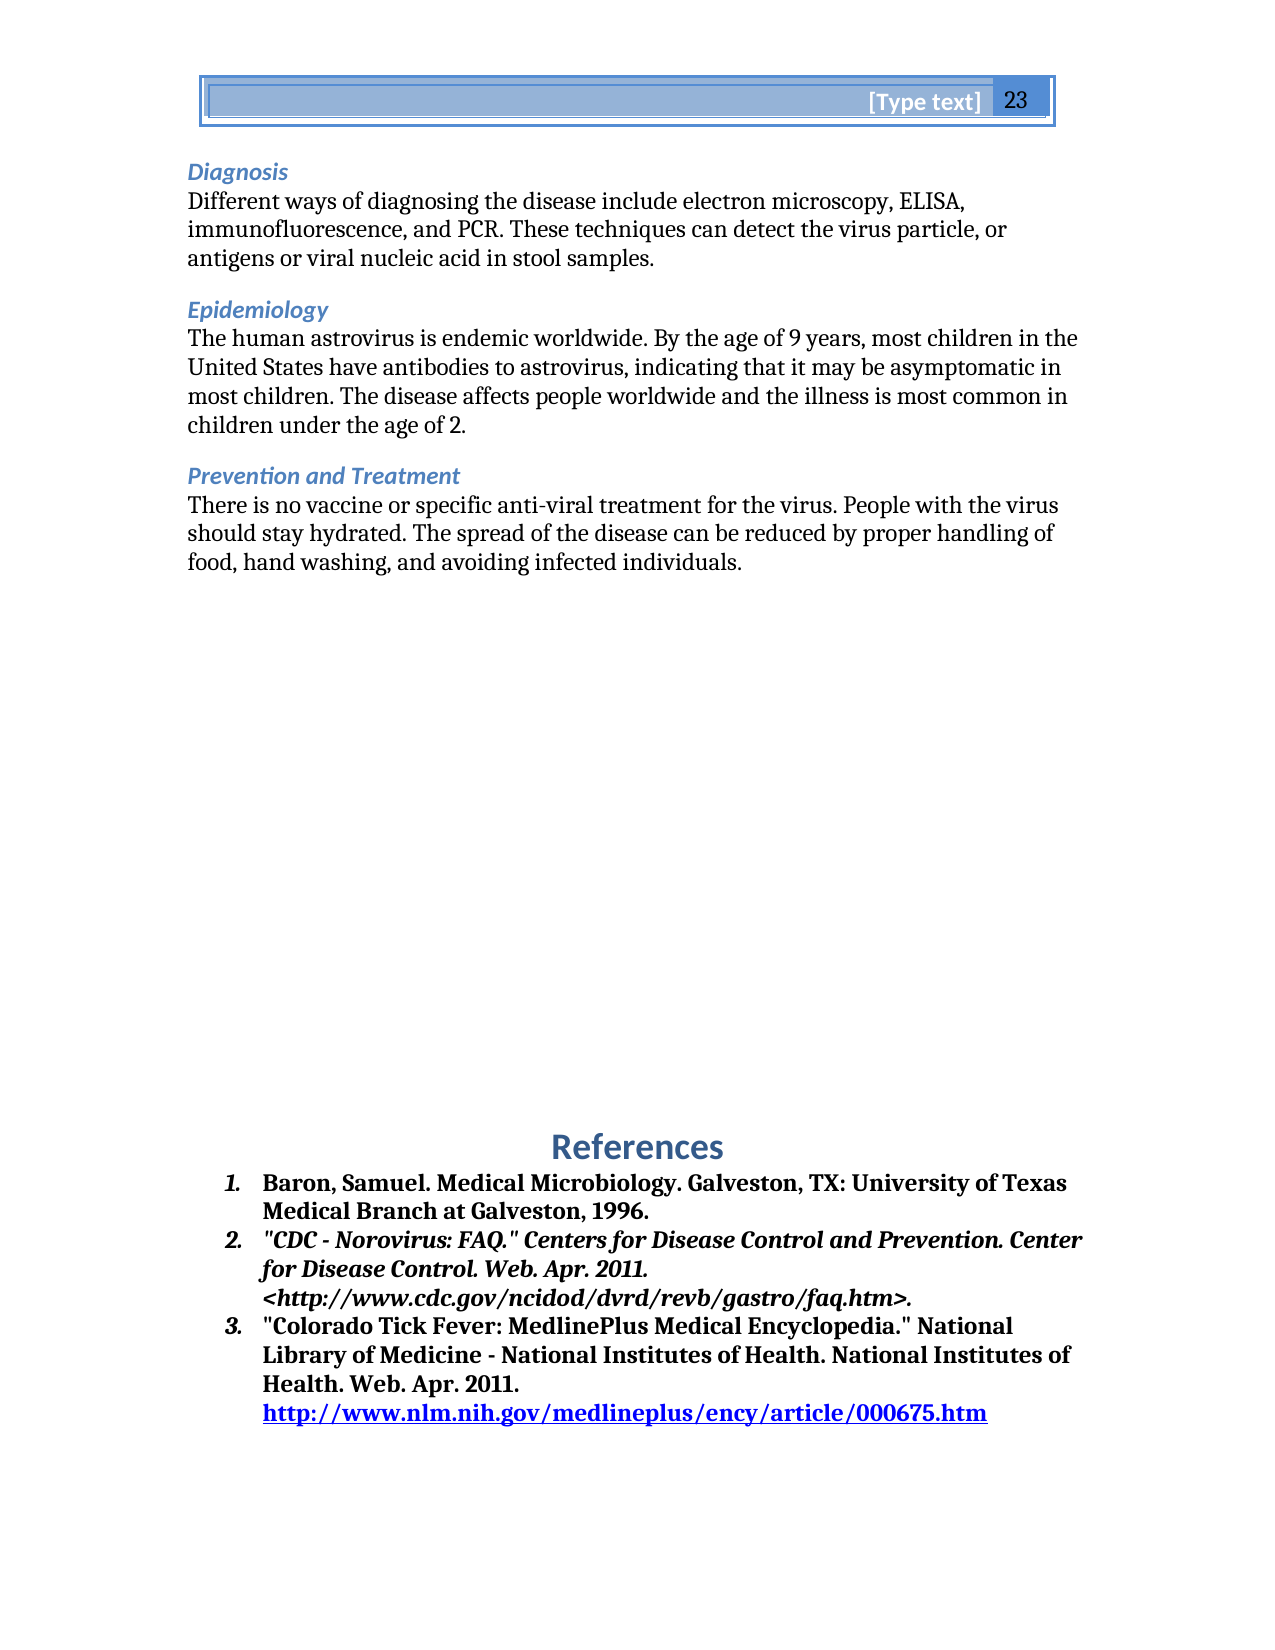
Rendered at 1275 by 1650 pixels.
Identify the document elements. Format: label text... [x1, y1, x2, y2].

subtitle Epidemiology [187, 294, 1087, 324]
text Different ways of diagnosing the disease include electron microscopy, ELISA, immunofluorescence, and PCR. These techniques can detect the virus particle, or antigens or viral nucleic acid in stool samples. [187, 187, 1087, 273]
subtitle Diagnosis [187, 156, 1087, 187]
text There is no vaccine or specific anti-viral treatment for the virus. People with the virus should stay hydrated. The spread of the disease can be reduced by proper handling of food, hand washing, and avoiding infected individuals. [187, 491, 1087, 577]
text The human astrovirus is endemic worldwide. By the age of 9 years, most children in the United States have antibodies to astrovirus, indicating that it may be asymptomatic in most children. The disease affects people worldwide and the illness is most common in children under the age of 2. [187, 324, 1087, 439]
subtitle Prevention and Treatment [187, 460, 1087, 491]
